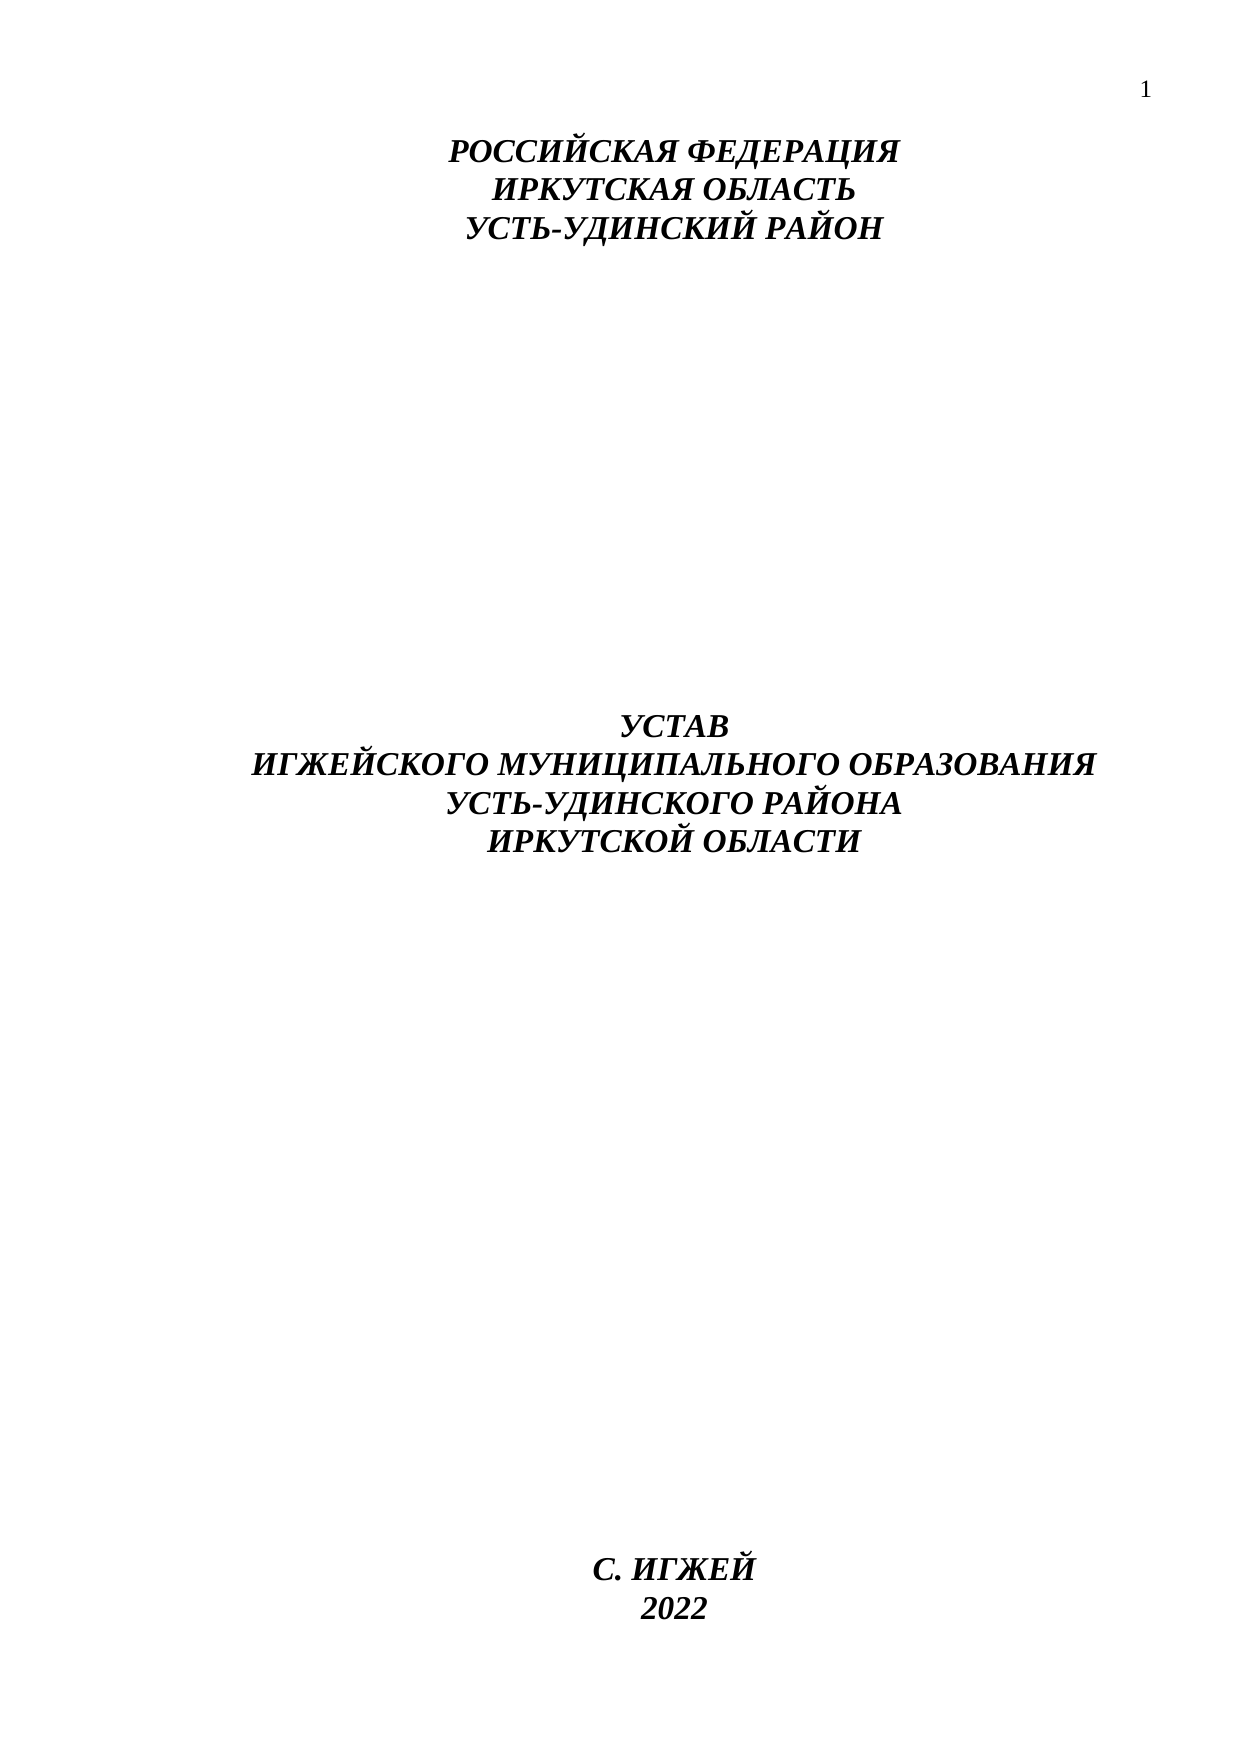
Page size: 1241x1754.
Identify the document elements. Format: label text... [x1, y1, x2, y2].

text 2022 [177, 1588, 1171, 1626]
text УСТАВ [177, 706, 1171, 744]
text РОССИЙСКАЯ ФЕДЕРАЦИЯ [177, 131, 1171, 169]
text УСТЬ-УДИНСКИЙ РАЙОН [177, 208, 1171, 246]
text С. ИГЖЕЙ [177, 1549, 1171, 1588]
text ИРКУТСКАЯ ОБЛАСТЬ [177, 169, 1171, 208]
text УСТЬ-УДИНСКОГО РАЙОНА [177, 783, 1171, 821]
text ИРКУТСКОЙ ОБЛАСТИ [177, 821, 1171, 859]
text ИГЖЕЙСКОГО МУНИЦИПАЛЬНОГО ОБРАЗОВАНИЯ [177, 744, 1171, 783]
